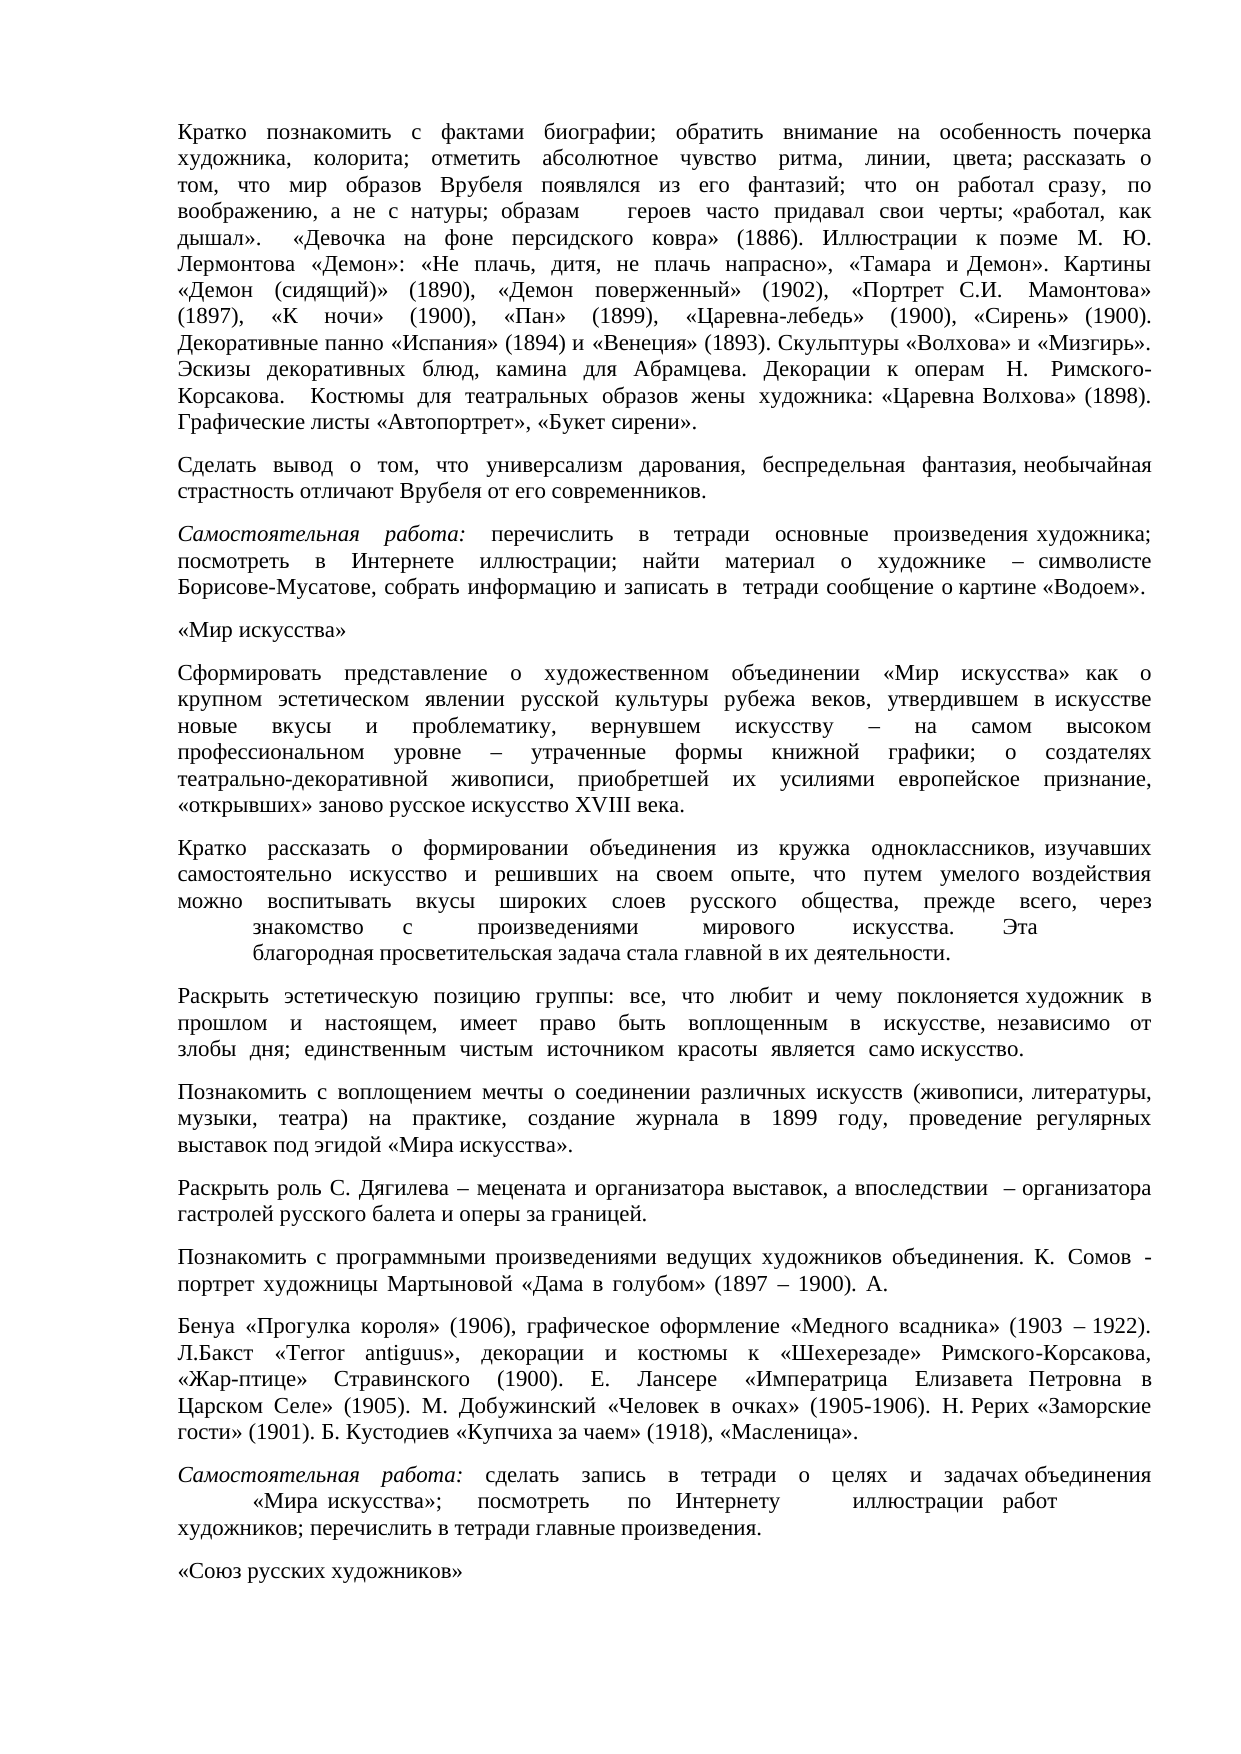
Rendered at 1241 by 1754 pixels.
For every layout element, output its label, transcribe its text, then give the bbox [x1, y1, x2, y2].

text Сформировать представление о художественном объединении «Мир искусства» как о крупном эстетическом явлении русской культуры рубежа веков, утвердившем в искусстве новые вкусы и проблематику, вернувшем искусству – на самом высоком профессиональном уровне – утраченные формы книжной графики; о создателях театрально-декоративной живописи, приобретшей их усилиями европейское признание, «открывших» заново русское искусство XVIII века. [177, 659, 1152, 817]
text Раскрыть эстетическую позицию группы: все, что любит и чему поклоняется художник в прошлом и настоящем, имеет право быть воплощенным в искусстве, независимо от злобы дня; единственным чистым источником красоты является само искусство. [177, 982, 1152, 1061]
text «Мир искусства» [177, 616, 1152, 642]
text Познакомить с воплощением мечты о соединении различных искусств (живописи, литературы, музыки, театра) на практике, создание журнала в 1899 году, проведение регулярных выставок под эгидой «Мира искусства». [177, 1078, 1152, 1157]
text Бенуа «Прогулка короля» (1906), графическое оформление «Медного всадника» (1903 – 1922). Л.Бакст «Terror antiguus», декорации и костюмы к «Шехерезаде» Римского-Корсакова, «Жар-птице» Стравинского (1900). Е. Лансере «Императрица Елизавета Петровна в Царском Селе» (1905). М. Добужинский «Человек в очках» (1905-1906). Н. Рерих «Заморские гости» (1901). Б. Кустодиев «Купчиха за чаем» (1918), «Масленица». [177, 1313, 1152, 1444]
text Познакомить с программными произведениями ведущих художников объединения. К. Сомов - портрет художницы Мартыновой «Дама в голубом» (1897 – 1900). А. [177, 1243, 1152, 1296]
text Самостоятельная работа: сделать запись в тетради о целях и задачах объединения «Мира искусства»; посмотреть по Интернету иллюстрации работ художников; перечислить в тетради главные произведения. [177, 1461, 1152, 1540]
text «Союз русских художников» [177, 1557, 1152, 1583]
text Раскрыть роль С. Дягилева – мецената и организатора выставок, а впоследствии – организатора гастролей русского балета и оперы за границей. [177, 1174, 1152, 1227]
text Кратко познакомить с фактами биографии; обратить внимание на особенность почерка художника, колорита; отметить абсолютное чувство ритма, линии, цвета; рассказать о том, что мир образов Врубеля появлялся из его фантазий; что он работал сразу, по воображению, а не с натуры; образам героев часто придавал свои черты; «работал, как дышал». «Девочка на фоне персидского ковра» (1886). Иллюстрации к поэме М. Ю. Лермонтова «Демон»: «Не плачь, дитя, не плачь напрасно», «Тамара и Демон». Картины «Демон (сидящий)» (1890), «Демон поверженный» (1902), «Портрет С.И. Мамонтова» (1897), «К ночи» (1900), «Пан» (1899), «Царевна-лебедь» (1900), «Сирень» (1900). Декоративные панно «Испания» (1894) и «Венеция» (1893). Скульптуры «Волхова» и «Мизгирь». Эскизы декоративных блюд, камина для Абрамцева. Декорации к операм Н. Римского-Корсакова. Костюмы для театральных образов жены художника: «Царевна Волхова» (1898). Графические листы «Автопортрет», «Букет сирени». [177, 118, 1152, 434]
text Сделать вывод о том, что универсализм дарования, беспредельная фантазия, необычайная страстность отличают Врубеля от его современников. [177, 451, 1152, 504]
text Самостоятельная работа: перечислить в тетради основные произведения художника; посмотреть в Интернете иллюстрации; найти материал о художнике – символисте Борисове-Мусатове, собрать информацию и записать в тетради сообщение о картине «Водоем». [177, 520, 1152, 599]
text Кратко рассказать о формировании объединения из кружка одноклассников, изучавших самостоятельно искусство и решивших на своем опыте, что путем умелого воздействия можно воспитывать вкусы широких слоев русского общества, прежде всего, через знакомство с произведениями мирового искусства. Эта благородная просветительская задача стала главной в их деятельности. [177, 834, 1152, 966]
